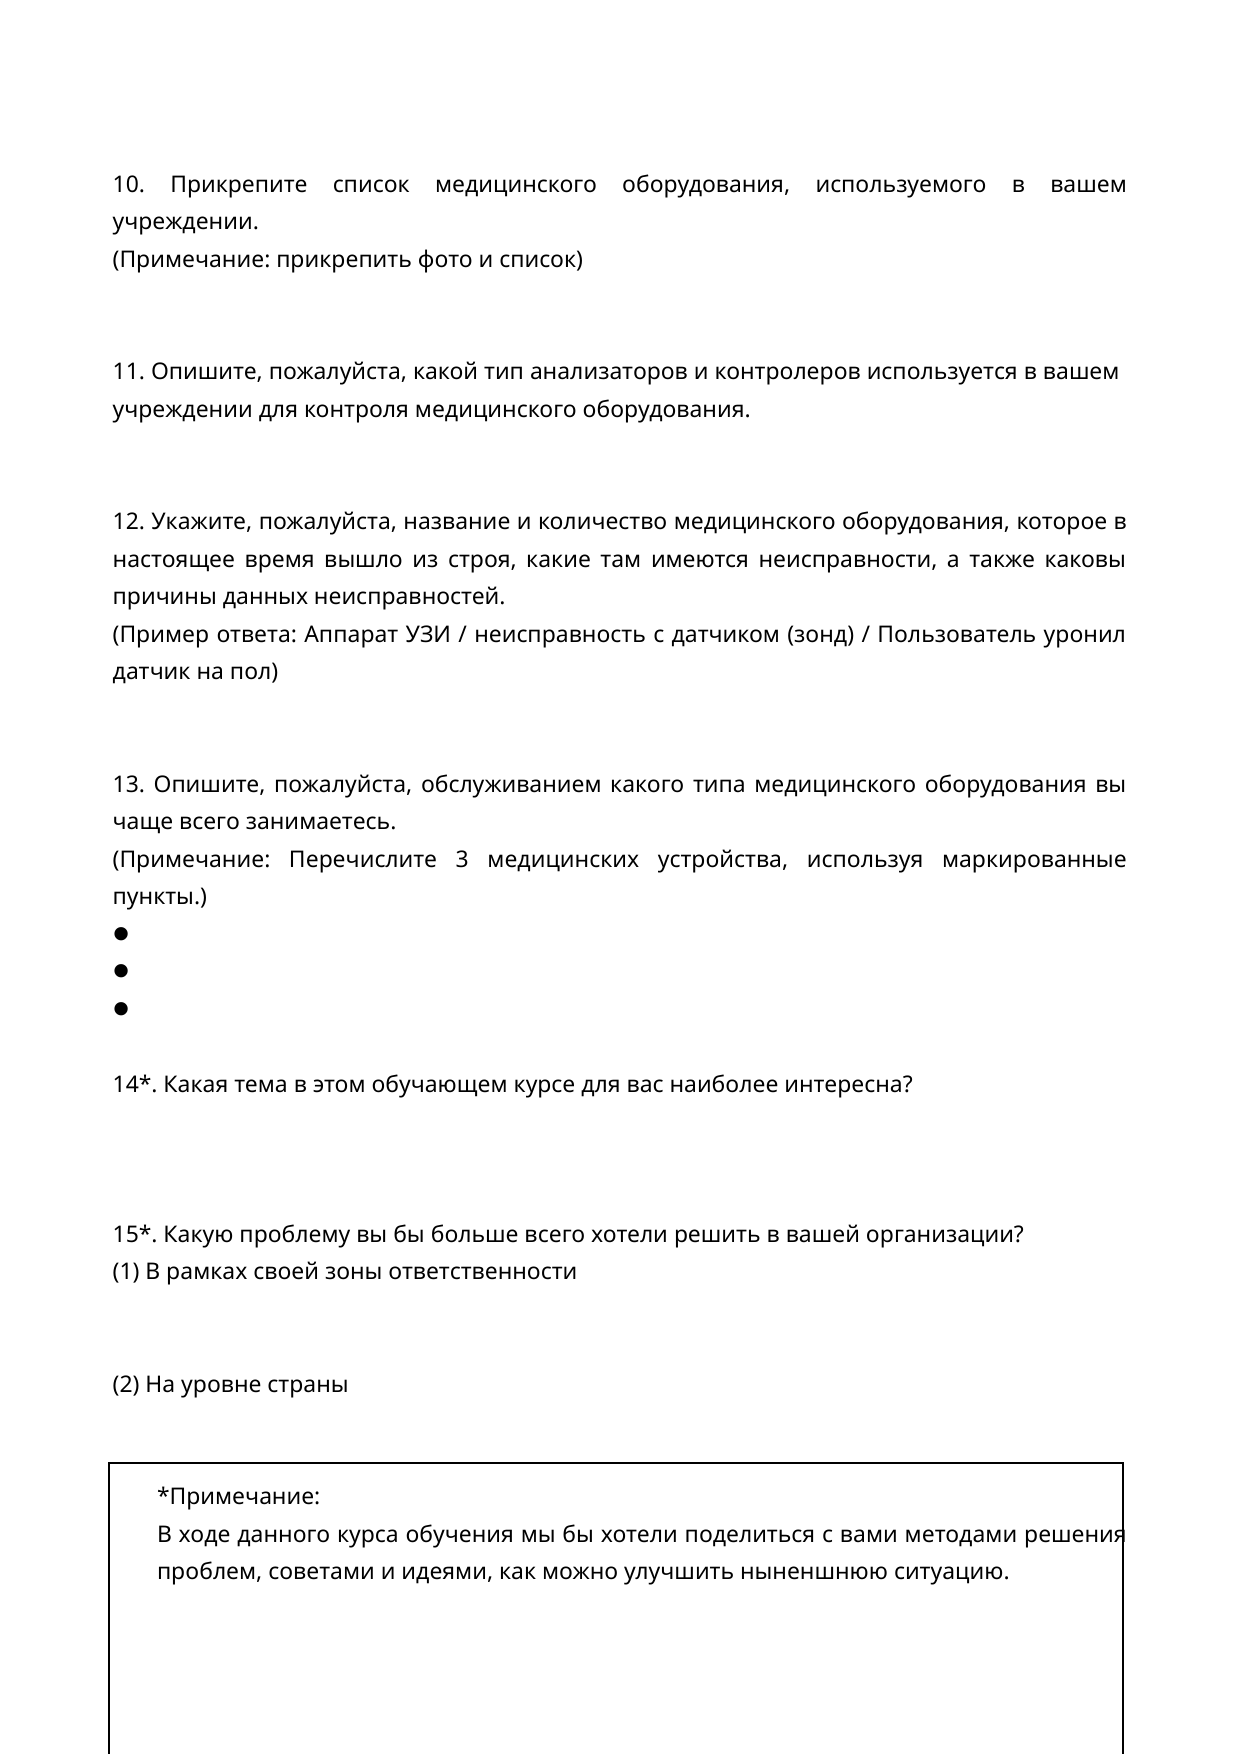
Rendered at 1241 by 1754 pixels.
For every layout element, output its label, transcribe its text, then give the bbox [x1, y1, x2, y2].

text 14*. Какая тема в этом обучающем курсе для вас наиболее интересна? [112, 1064, 1128, 1102]
text В ходе данного курса обучения мы бы хотели поделиться с вами методами решения проблем, советами и идеями, как можно улучшить ныненшнюю ситуацию. [157, 1514, 1122, 1589]
text 15*. Какую проблему вы бы больше всего хотели решить в вашей организации? [112, 1214, 1128, 1252]
text (1) В рамках своей зоны ответственности [112, 1252, 1128, 1289]
text (2) На уровне страны [112, 1364, 1128, 1402]
text 13. Опишите, пожалуйста, обслуживанием какого типа медицинского оборудования вы чаще всего занимаетесь. [112, 764, 1128, 839]
text 12. Укажите, пожалуйста, название и количество медицинского оборудования, которое в настоящее время вышло из строя, какие там имеются неисправности, а также каковы причины данных неисправностей. [112, 502, 1128, 614]
text (Примечание: Перечислите 3 медицинских устройства, используя маркированные пункты.) [112, 839, 1128, 914]
text *Примечание: [157, 1477, 1122, 1514]
text 11. Опишите, пожалуйста, какой тип анализаторов и контролеров используется в вашем учреждении для контроля медицинского оборудования. [112, 352, 1128, 427]
text (Примечание: прикрепить фото и список) [112, 239, 1128, 277]
text 10. Прикрепите список медицинского оборудования, используемого в вашем учреждении. [112, 164, 1128, 239]
text (Пример ответа: Аппарат УЗИ / неисправность с датчиком (зонд) / Пользователь уронил датчик на пол) [112, 614, 1128, 689]
